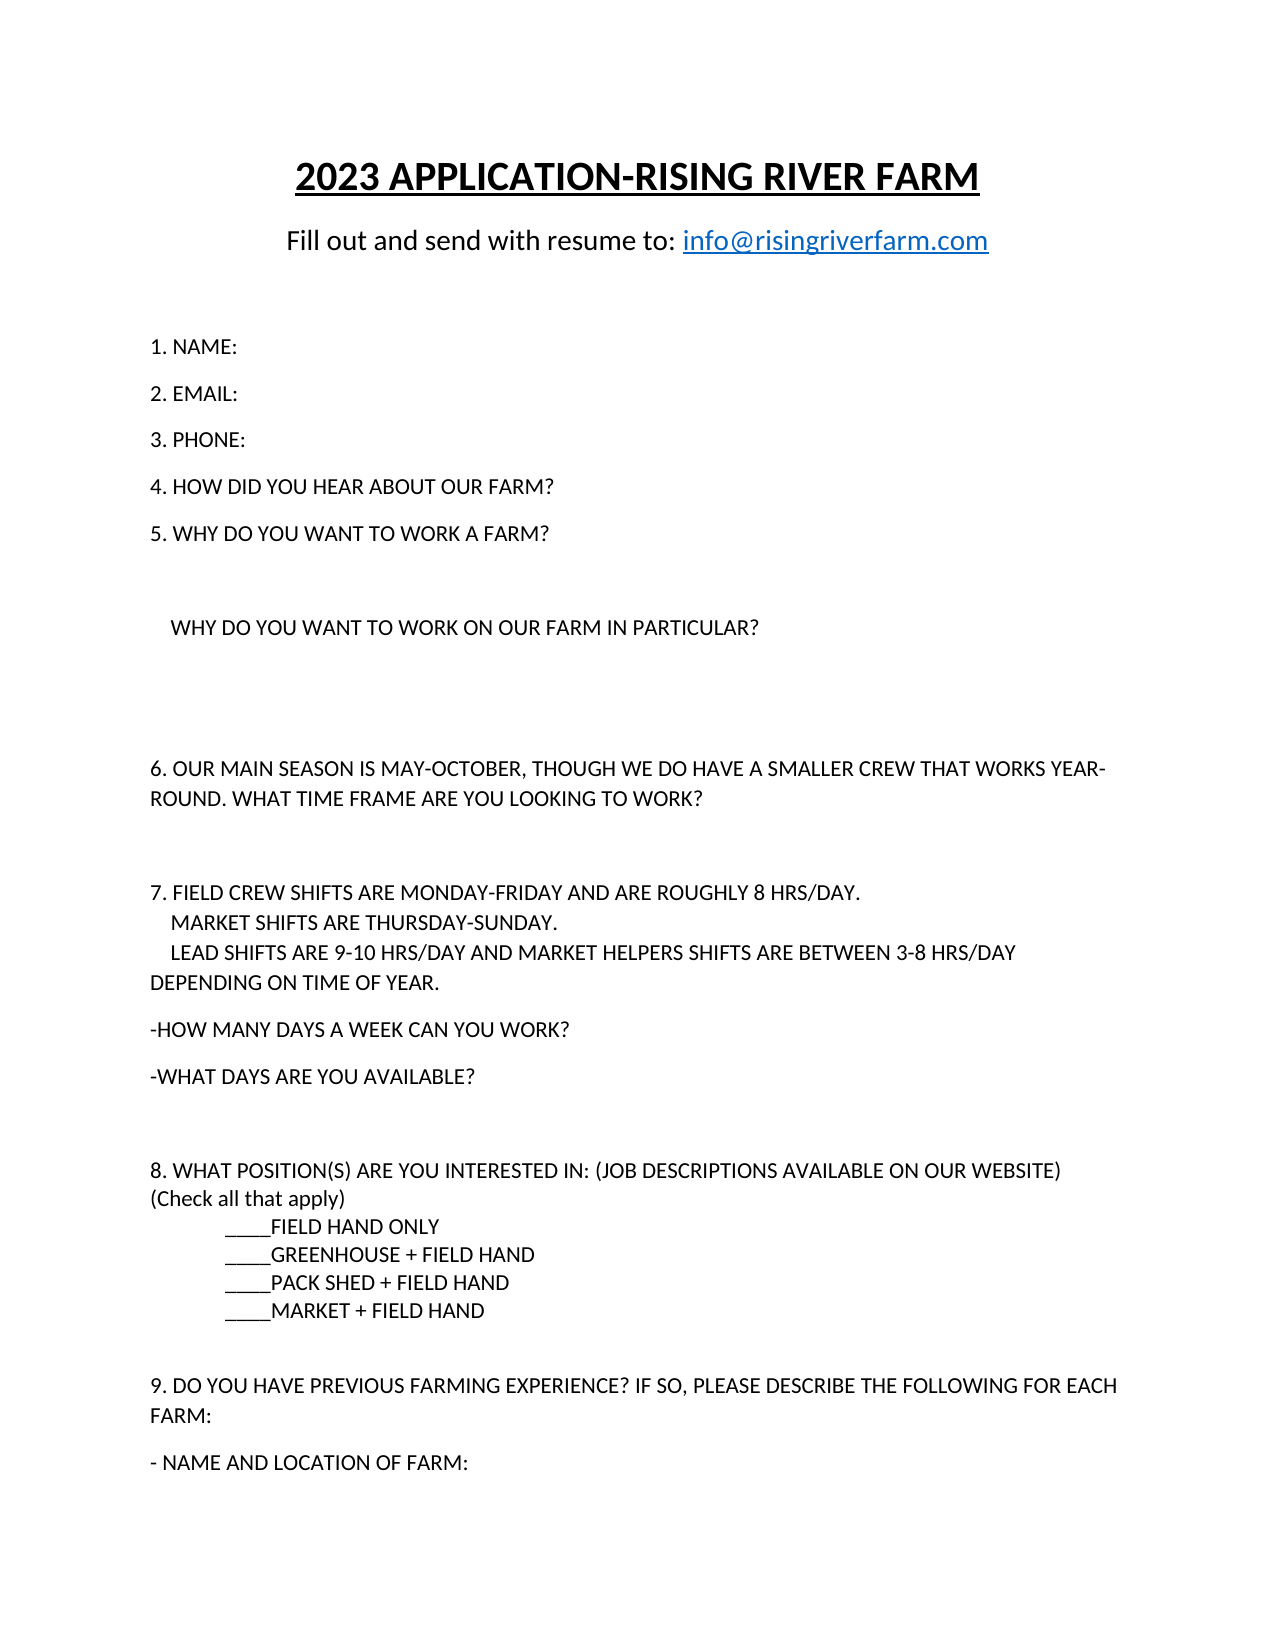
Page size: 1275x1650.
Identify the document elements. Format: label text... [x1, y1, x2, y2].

text 2023 APPLICATION-RISING RIVER FARM [150, 150, 1125, 201]
text 5. WHY DO YOU WANT TO WORK A FARM? [150, 519, 1125, 547]
text ____PACK SHED + FIELD HAND [150, 1268, 1125, 1296]
text ____MARKET + FIELD HAND [150, 1296, 1125, 1324]
text - NAME AND LOCATION OF FARM: [150, 1448, 1125, 1476]
text 6. OUR MAIN SEASON IS MAY-OCTOBER, THOUGH WE DO HAVE A SMALLER CREW THAT WORKS YEAR-ROUND. WHAT TIME FRAME ARE YOU LOOKING TO WORK? [150, 754, 1125, 812]
text 9. DO YOU HAVE PREVIOUS FARMING EXPERIENCE? IF SO, PLEASE DESCRIBE THE FOLLOWING FOR EACH FARM: [150, 1371, 1125, 1429]
text WHY DO YOU WANT TO WORK ON OUR FARM IN PARTICULAR? [150, 613, 1125, 641]
text 2. EMAIL: [150, 379, 1125, 407]
text -HOW MANY DAYS A WEEK CAN YOU WORK? [150, 1015, 1125, 1043]
text 3. PHONE: [150, 426, 1125, 453]
text -WHAT DAYS ARE YOU AVAILABLE? [150, 1062, 1125, 1090]
text ____FIELD HAND ONLY [150, 1212, 1125, 1240]
text 4. HOW DID YOU HEAR ABOUT OUR FARM? [150, 472, 1125, 500]
text Fill out and send with resume to: info@risingriverfarm.com [150, 222, 1125, 257]
text 8. WHAT POSITION(S) ARE YOU INTERESTED IN: (JOB DESCRIPTIONS AVAILABLE ON OUR WEBSITE) [150, 1156, 1125, 1184]
text 7. FIELD CREW SHIFTS ARE MONDAY-FRIDAY AND ARE ROUGHLY 8 HRS/DAY. MARKET SHIFTS ARE THURSDAY-SUNDAY. LEAD SHIFTS ARE 9-10 HRS/DAY AND MARKET HELPERS SHIFTS ARE BETWEEN 3-8 HRS/DAY DEPENDING ON TIME OF YEAR. [150, 878, 1125, 996]
text 1. NAME: [150, 332, 1125, 360]
text (Check all that apply) [150, 1184, 1125, 1212]
text ____GREENHOUSE + FIELD HAND [150, 1240, 1125, 1268]
